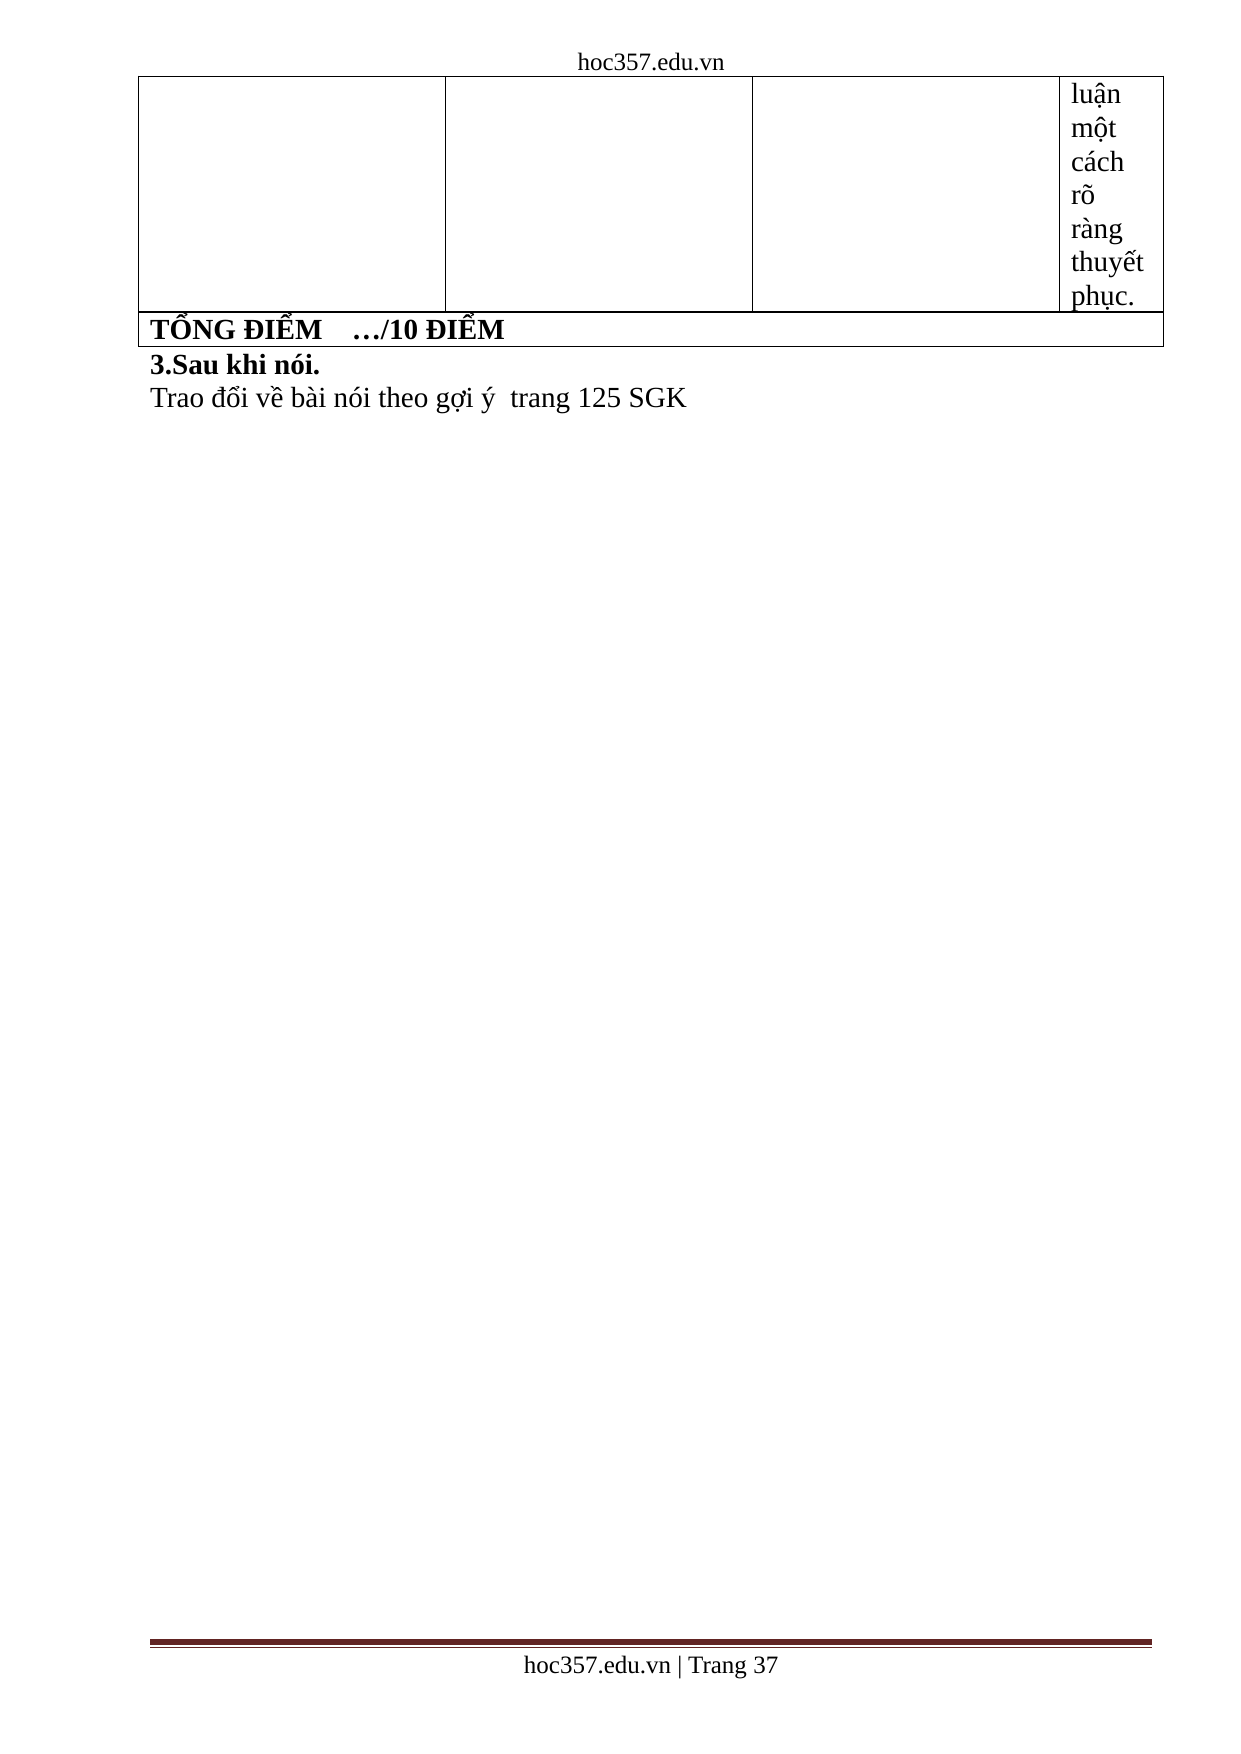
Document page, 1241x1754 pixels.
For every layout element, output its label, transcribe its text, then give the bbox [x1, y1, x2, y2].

text 3.Sau khi nói. [150, 347, 1152, 381]
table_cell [139, 77, 445, 311]
text Trao đổi về bài nói theo gợi ý trang 125 SGK [150, 381, 1152, 414]
table_cell TỔNG ĐIỂM …/10 ĐIỂM [139, 313, 1163, 346]
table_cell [753, 77, 1059, 311]
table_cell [446, 77, 752, 311]
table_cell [1060, 77, 1163, 311]
